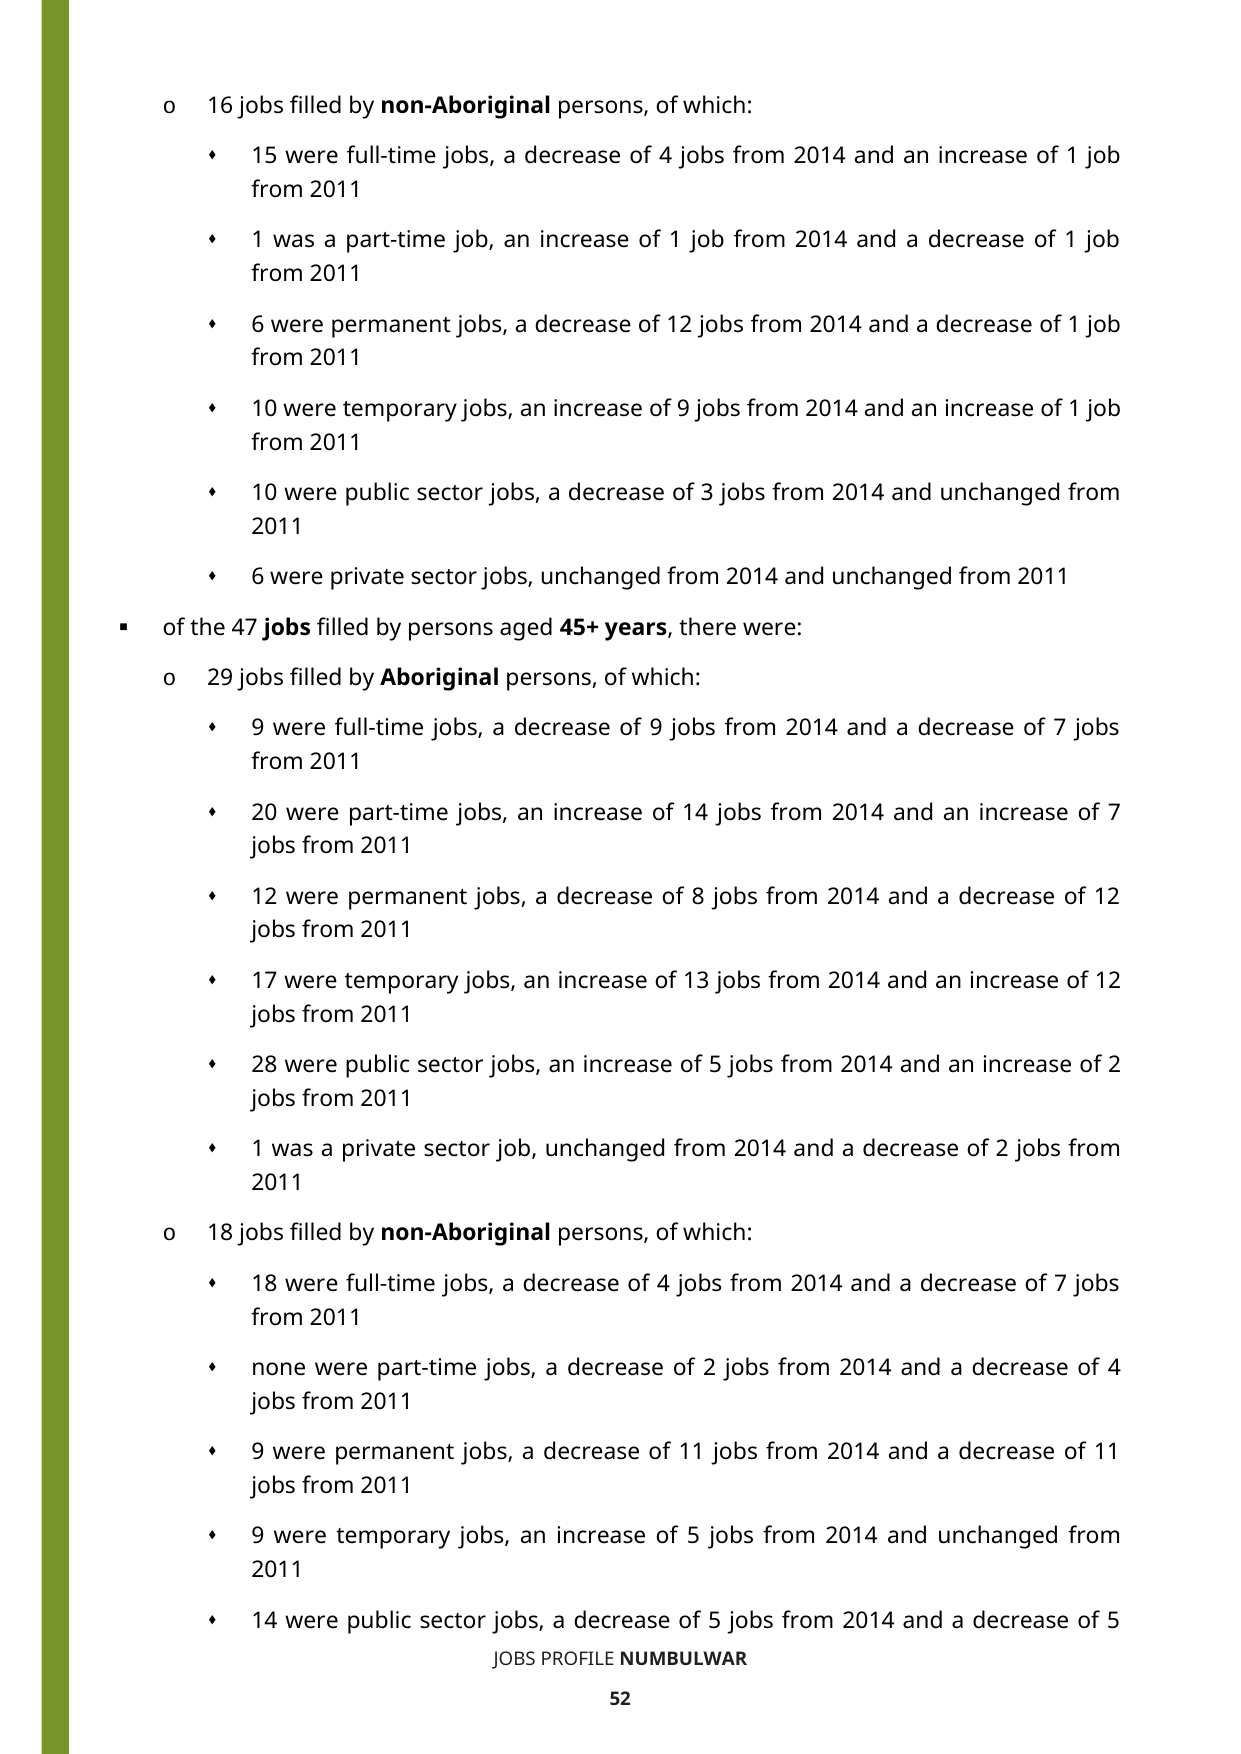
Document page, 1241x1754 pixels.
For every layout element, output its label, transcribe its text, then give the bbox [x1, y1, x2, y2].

text 28 were public sector jobs, an increase of 5 jobs from 2014 and an increase of 2 jobs from 2011 [207, 1048, 1122, 1113]
text 6 were private sector jobs, unchanged from 2014 and unchanged from 2011 [207, 560, 1122, 591]
text 17 were temporary jobs, an increase of 13 jobs from 2014 and an increase of 12 jobs from 2011 [207, 964, 1122, 1029]
text 1 was a part-time job, an increase of 1 job from 2014 and a decrease of 1 job from 2011 [207, 223, 1122, 288]
text none were part-time jobs, a decrease of 2 jobs from 2014 and a decrease of 4 jobs from 2011 [207, 1351, 1122, 1416]
text 9 were temporary jobs, an increase of 5 jobs from 2014 and unchanged from 2011 [207, 1519, 1122, 1584]
text 15 were full-time jobs, a decrease of 4 jobs from 2014 and an increase of 1 job from 2011 [207, 139, 1122, 204]
text 6 were permanent jobs, a decrease of 12 jobs from 2014 and a decrease of 1 job from 2011 [207, 307, 1122, 372]
text of the 47 jobs filled by persons aged 45+ years, there were: [118, 610, 1122, 642]
text 10 were public sector jobs, a decrease of 3 jobs from 2014 and unchanged from 2011 [207, 476, 1122, 541]
text 10 were temporary jobs, an increase of 9 jobs from 2014 and an increase of 1 job from 2011 [207, 392, 1122, 457]
text 9 were full-time jobs, a decrease of 9 jobs from 2014 and a decrease of 7 jobs from 2011 [207, 711, 1122, 776]
text 18 jobs filled by non-Aboriginal persons, of which: [162, 1216, 1122, 1248]
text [207, 1603, 1122, 1635]
text 16 jobs filled by non-Aboriginal persons, of which: [162, 89, 1122, 120]
text 12 were permanent jobs, a decrease of 8 jobs from 2014 and a decrease of 12 jobs from 2011 [207, 880, 1122, 945]
text 9 were permanent jobs, a decrease of 11 jobs from 2014 and a decrease of 11 jobs from 2011 [207, 1435, 1122, 1500]
text 20 were part-time jobs, an increase of 14 jobs from 2014 and an increase of 7 jobs from 2011 [207, 796, 1122, 861]
text 18 were full-time jobs, a decrease of 4 jobs from 2014 and a decrease of 7 jobs from 2011 [207, 1267, 1122, 1332]
text 29 jobs filled by Aboriginal persons, of which: [162, 661, 1122, 692]
text 1 was a private sector job, unchanged from 2014 and a decrease of 2 jobs from 2011 [207, 1132, 1122, 1197]
